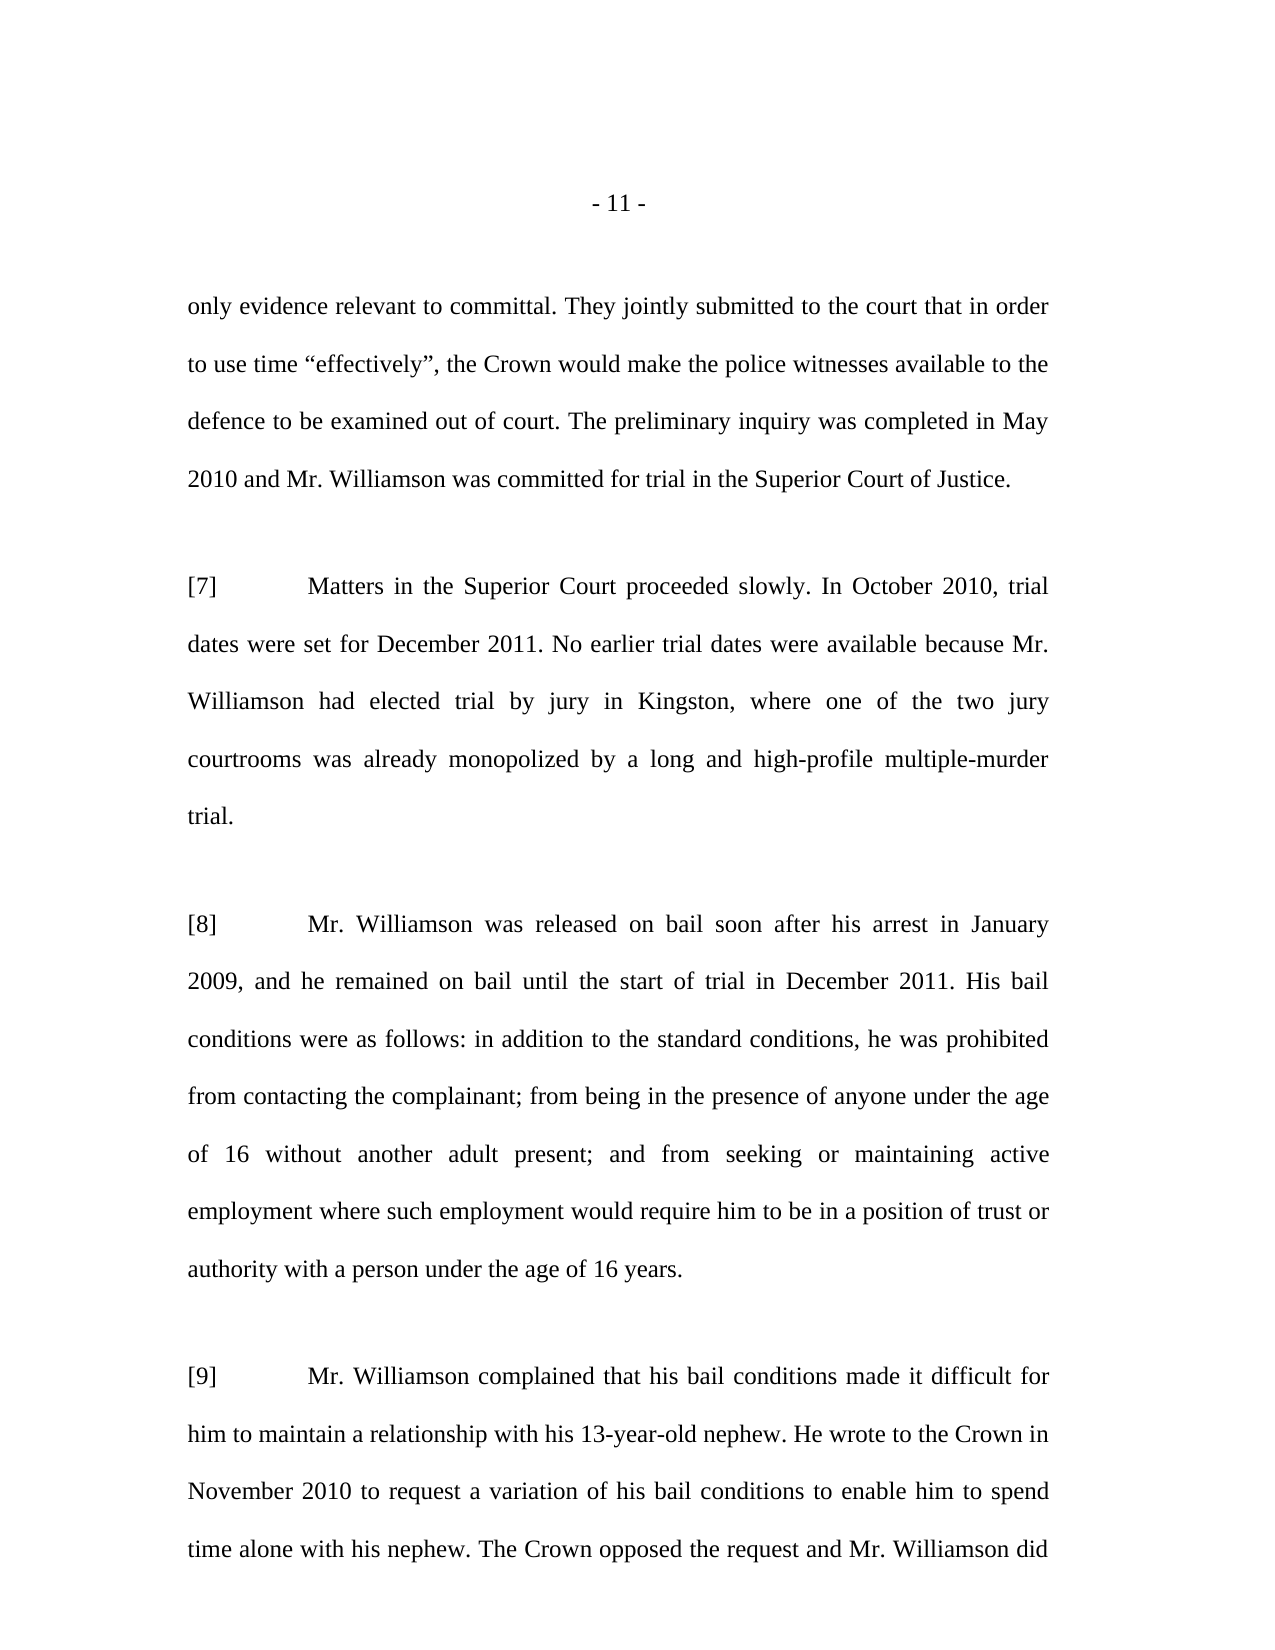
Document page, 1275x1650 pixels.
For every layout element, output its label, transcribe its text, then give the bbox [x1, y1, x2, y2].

text Matters in the Superior Court proceeded slowly. In October 2010, trial dates were set for December 2011. No earlier trial dates were available because Mr. Williamson had elected trial by jury in Kingston, where one of the two jury courtrooms was already monopolized by a long and high-profile multiple-murder trial. [187, 571, 1050, 830]
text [187, 291, 1050, 493]
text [187, 1361, 1050, 1563]
text Mr. Williamson was released on bail soon after his arrest in January 2009, and he remained on bail until the start of trial in December 2011. His bail conditions were as follows: in addition to the standard conditions, he was prohibited from contacting the complainant; from being in the presence of anyone under the age of 16 without another adult present; and from seeking or maintaining active employment where such employment would require him to be in a position of trust or authority with a person under the age of 16 years. [187, 909, 1050, 1283]
